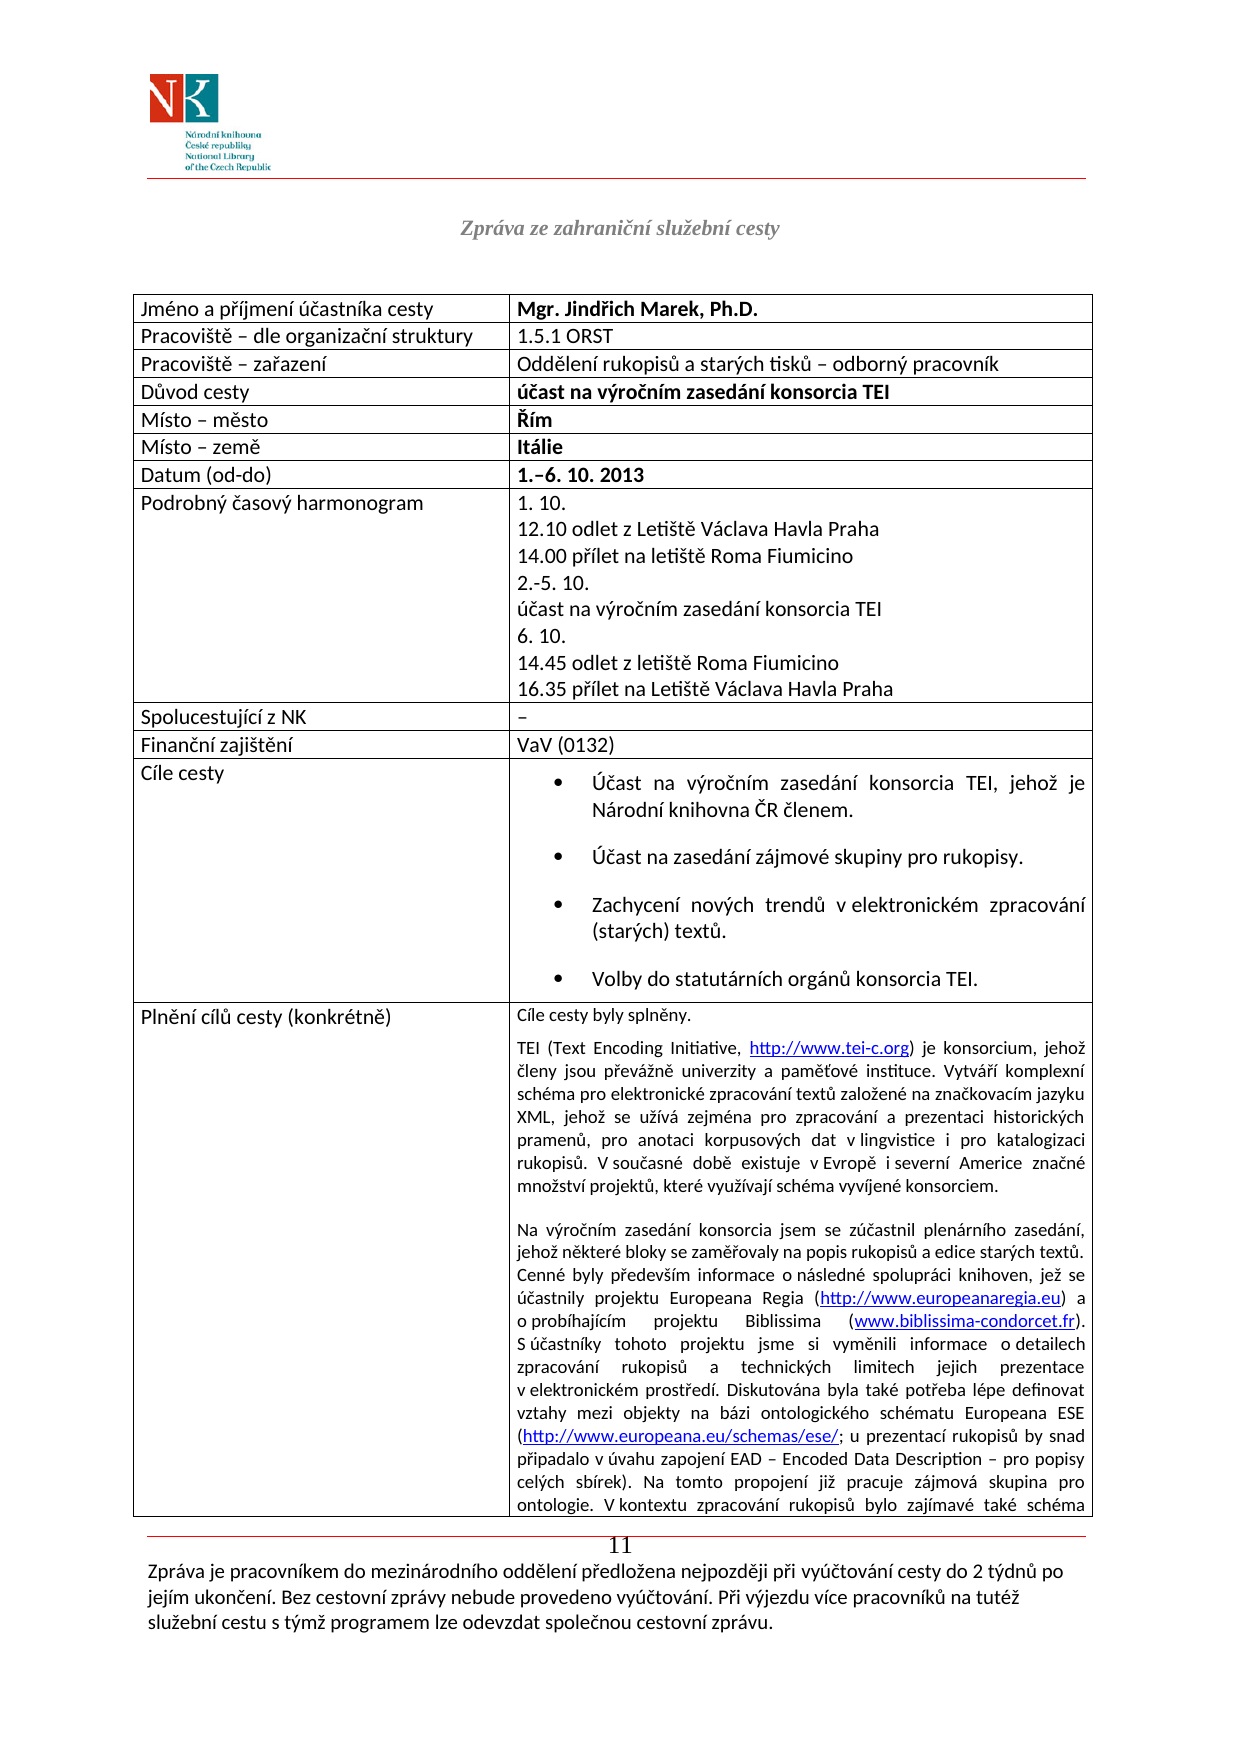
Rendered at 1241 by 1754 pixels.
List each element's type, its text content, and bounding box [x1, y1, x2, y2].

title Zpráva ze zahraniční služební cesty [148, 215, 1093, 241]
table_cell Místo – země [134, 434, 509, 460]
table_cell 1. 10. 12.10 odlet z Letiště Václava Havla Praha 14.00 přílet na letiště Roma Fiumicino 2.-5. 10. účast na výročním zasedání konsorcia TEI 6. 10. 14.45 odlet z letiště Roma Fiumicino 16.35 přílet na Letiště Václava Havla Praha [510, 489, 1092, 702]
table_cell Řím [510, 406, 1092, 432]
table_cell Pracoviště – dle organizační struktury [134, 323, 509, 349]
table_cell Oddělení rukopisů a starých tisků – odborný pracovník [510, 350, 1092, 377]
table_cell Místo – město [134, 406, 509, 432]
table_header Mgr. Jindřich Marek, Ph.D. [510, 295, 1092, 322]
picture [150, 74, 271, 171]
table_cell Cíle cesty [134, 759, 509, 1002]
table_cell Itálie [510, 434, 1092, 460]
table_cell Podrobný časový harmonogram [134, 489, 509, 702]
table_cell Účast na výročním zasedání konsorcia TEI, jehož je Národní knihovna ČR členem. Účast na zasedání zájmové skupiny pro rukopisy. Zachycení nových trendů v elektronickém zpracování (starých) textů. Volby do statutárních orgánů konsorcia TEI. [510, 759, 1092, 1002]
table_cell Pracoviště – zařazení [134, 350, 509, 377]
table_cell – [510, 703, 1092, 730]
table_cell Datum (od-do) [134, 461, 509, 488]
table_cell VaV (0132) [510, 731, 1092, 758]
table_cell Spolucestující z NK [134, 703, 509, 730]
table_cell Plnění cílů cesty (konkrétně) [134, 1003, 509, 1516]
table_cell Důvod cesty [134, 378, 509, 405]
table_cell 1.5.1 ORST [510, 323, 1092, 349]
table_header Jméno a příjmení účastníka cesty [134, 295, 509, 322]
table_cell účast na výročním zasedání konsorcia TEI [510, 378, 1092, 405]
table_cell Finanční zajištění [134, 731, 509, 758]
table_cell 1.–6. 10. 2013 [510, 461, 1092, 488]
